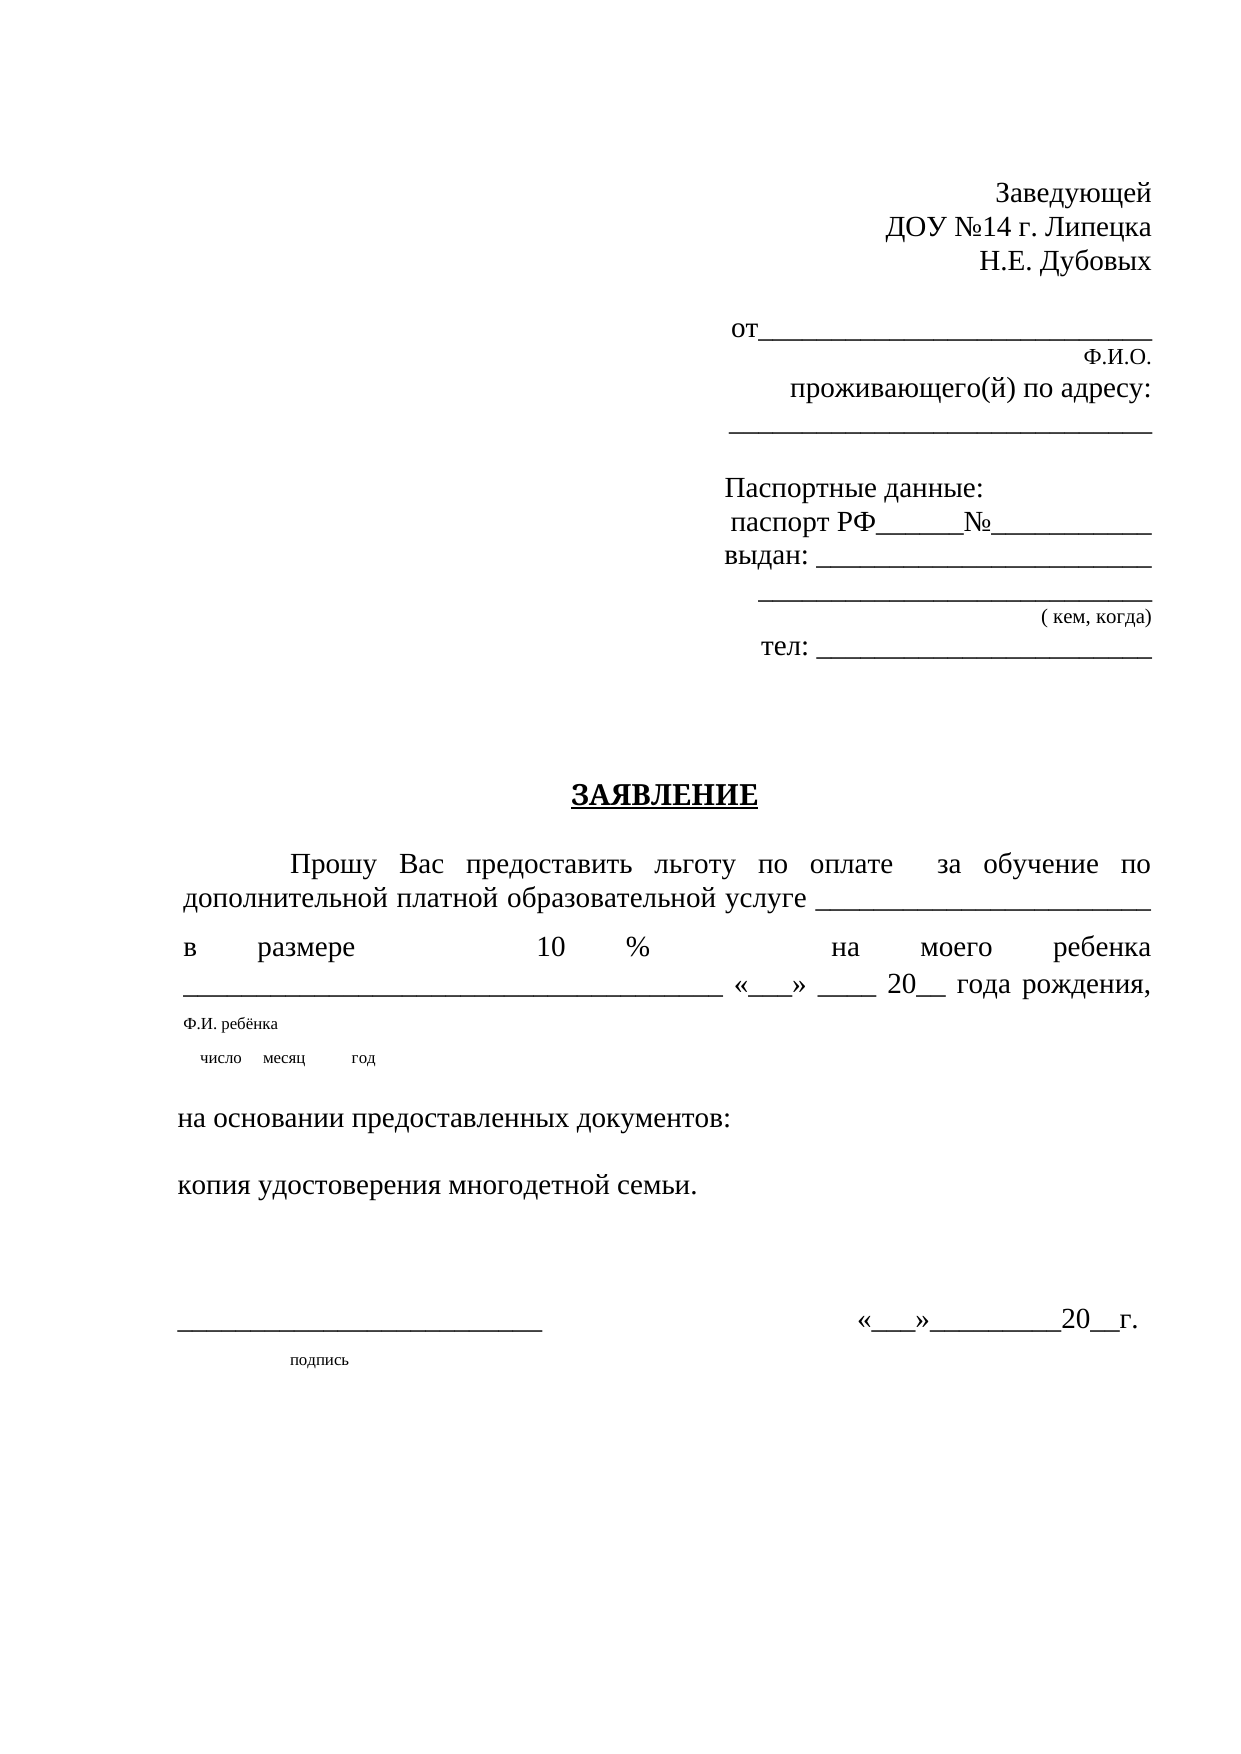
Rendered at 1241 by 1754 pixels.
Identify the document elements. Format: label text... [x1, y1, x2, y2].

text Прошу Вас предоставить льготу по оплате за обучение по дополнительной платной образовательной услуге _______________________ в размере 10 % на моего ребенка _____________________________________ «___» ____ 20__ года рождения, Ф.И. ребёнка [183, 846, 1152, 1033]
text ( кем, когда) [177, 604, 1152, 628]
text Заведующей [177, 176, 1152, 209]
text проживающего(й) по адресу: [177, 370, 1152, 403]
text копия удостоверения многодетной семьи. [177, 1167, 1152, 1201]
text от___________________________ [177, 310, 1152, 343]
text _____________________________ [177, 403, 1152, 437]
text выдан: _______________________ [177, 537, 1152, 571]
text Ф.И.О. [177, 343, 1152, 370]
text _________________________ «___»_________20__г. [177, 1302, 1152, 1335]
text Н.Е. Дубовых [177, 243, 1152, 276]
text ДОУ №14 г. Липецка [177, 209, 1152, 243]
text тел: _______________________ [177, 628, 1152, 662]
text подпись [177, 1335, 1152, 1369]
text Паспортные данные: [177, 470, 1152, 504]
text паспорт РФ______№___________ [177, 504, 1152, 537]
subtitle ЗАЯВЛЕНИЕ [177, 779, 1152, 813]
text число месяц год [183, 1033, 1152, 1067]
text на основании предоставленных документов: [177, 1100, 1152, 1134]
text ___________________________ [177, 571, 1152, 604]
